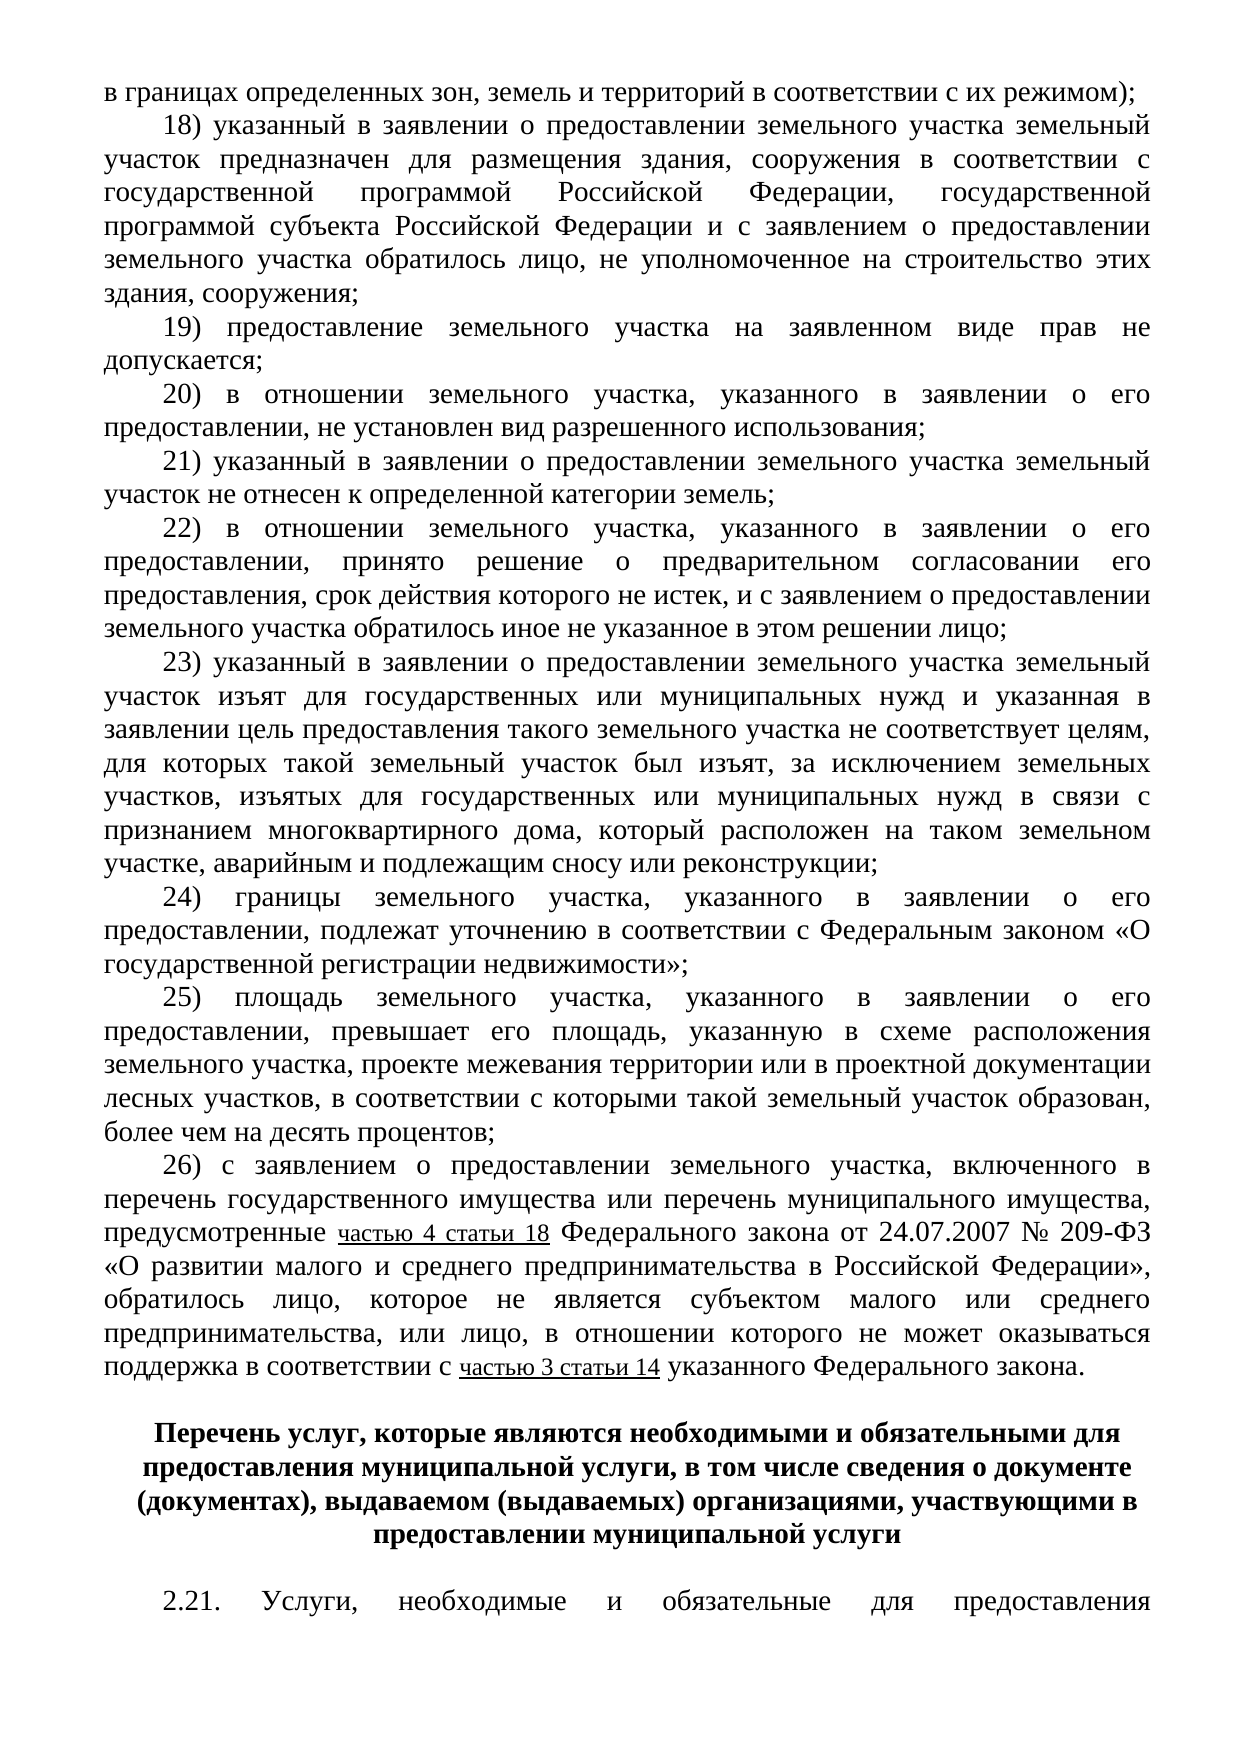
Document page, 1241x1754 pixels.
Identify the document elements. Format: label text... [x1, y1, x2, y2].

text 24) границы земельного участка, указанного в заявлении о его предоставлении, подлежат уточнению в соответствии с Федеральным законом «О государственной регистрации недвижимости»; [103, 879, 1152, 979]
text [103, 74, 1152, 107]
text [103, 1583, 1152, 1617]
text 25) площадь земельного участка, указанного в заявлении о его предоставлении, превышает его площадь, указанную в схеме расположения земельного участка, проекте межевания территории или в проектной документации лесных участков, в соответствии с которыми такой земельный участок образован, более чем на десять процентов; [103, 979, 1152, 1147]
text 21) указанный в заявлении о предоставлении земельного участка земельный участок не отнесен к определенной категории земель; [103, 443, 1152, 510]
text 23) указанный в заявлении о предоставлении земельного участка земельный участок изъят для государственных или муниципальных нужд и указанная в заявлении цель предоставления такого земельного участка не соответствует целям, для которых такой земельный участок был изъят, за исключением земельных участков, изъятых для государственных или муниципальных нужд в связи с признанием многоквартирного дома, который расположен на таком земельном участке, аварийным и подлежащим сносу или реконструкции; [103, 644, 1152, 879]
text 20) в отношении земельного участка, указанного в заявлении о его предоставлении, не установлен вид разрешенного использования; [103, 376, 1152, 443]
text 19) предоставление земельного участка на заявленном виде прав не допускается; [103, 309, 1152, 376]
text 22) в отношении земельного участка, указанного в заявлении о его предоставлении, принято решение о предварительном согласовании его предоставления, срок действия которого не истек, и с заявлением о предоставлении земельного участка обратилось иное не указанное в этом решении лицо; [103, 510, 1152, 644]
text 18) указанный в заявлении о предоставлении земельного участка земельный участок предназначен для размещения здания, сооружения в соответствии с государственной программой Российской Федерации, государственной программой субъекта Российской Федерации и с заявлением о предоставлении земельного участка обратилось лицо, не уполномоченное на строительство этих здания, сооружения; [103, 107, 1152, 309]
text 26) с заявлением о предоставлении земельного участка, включенного в перечень государственного имущества или перечень муниципального имущества, предусмотренные частью 4 статьи 18 Федерального закона от 24.07.2007 № 209-ФЗ «О развитии малого и среднего предпринимательства в Российской Федерации», обратилось лицо, которое не является субъектом малого или среднего предпринимательства, или лицо, в отношении которого не может оказываться поддержка в соответствии с частью 3 статьи 14 указанного Федерального закона. [103, 1147, 1152, 1382]
subtitle Перечень услуг, которые являются необходимыми и обязательными для предоставления муниципальной услуги, в том числе сведения о документе (документах), выдаваемом (выдаваемых) организациями, участвующими в предоставлении муниципальной услуги [123, 1416, 1152, 1550]
